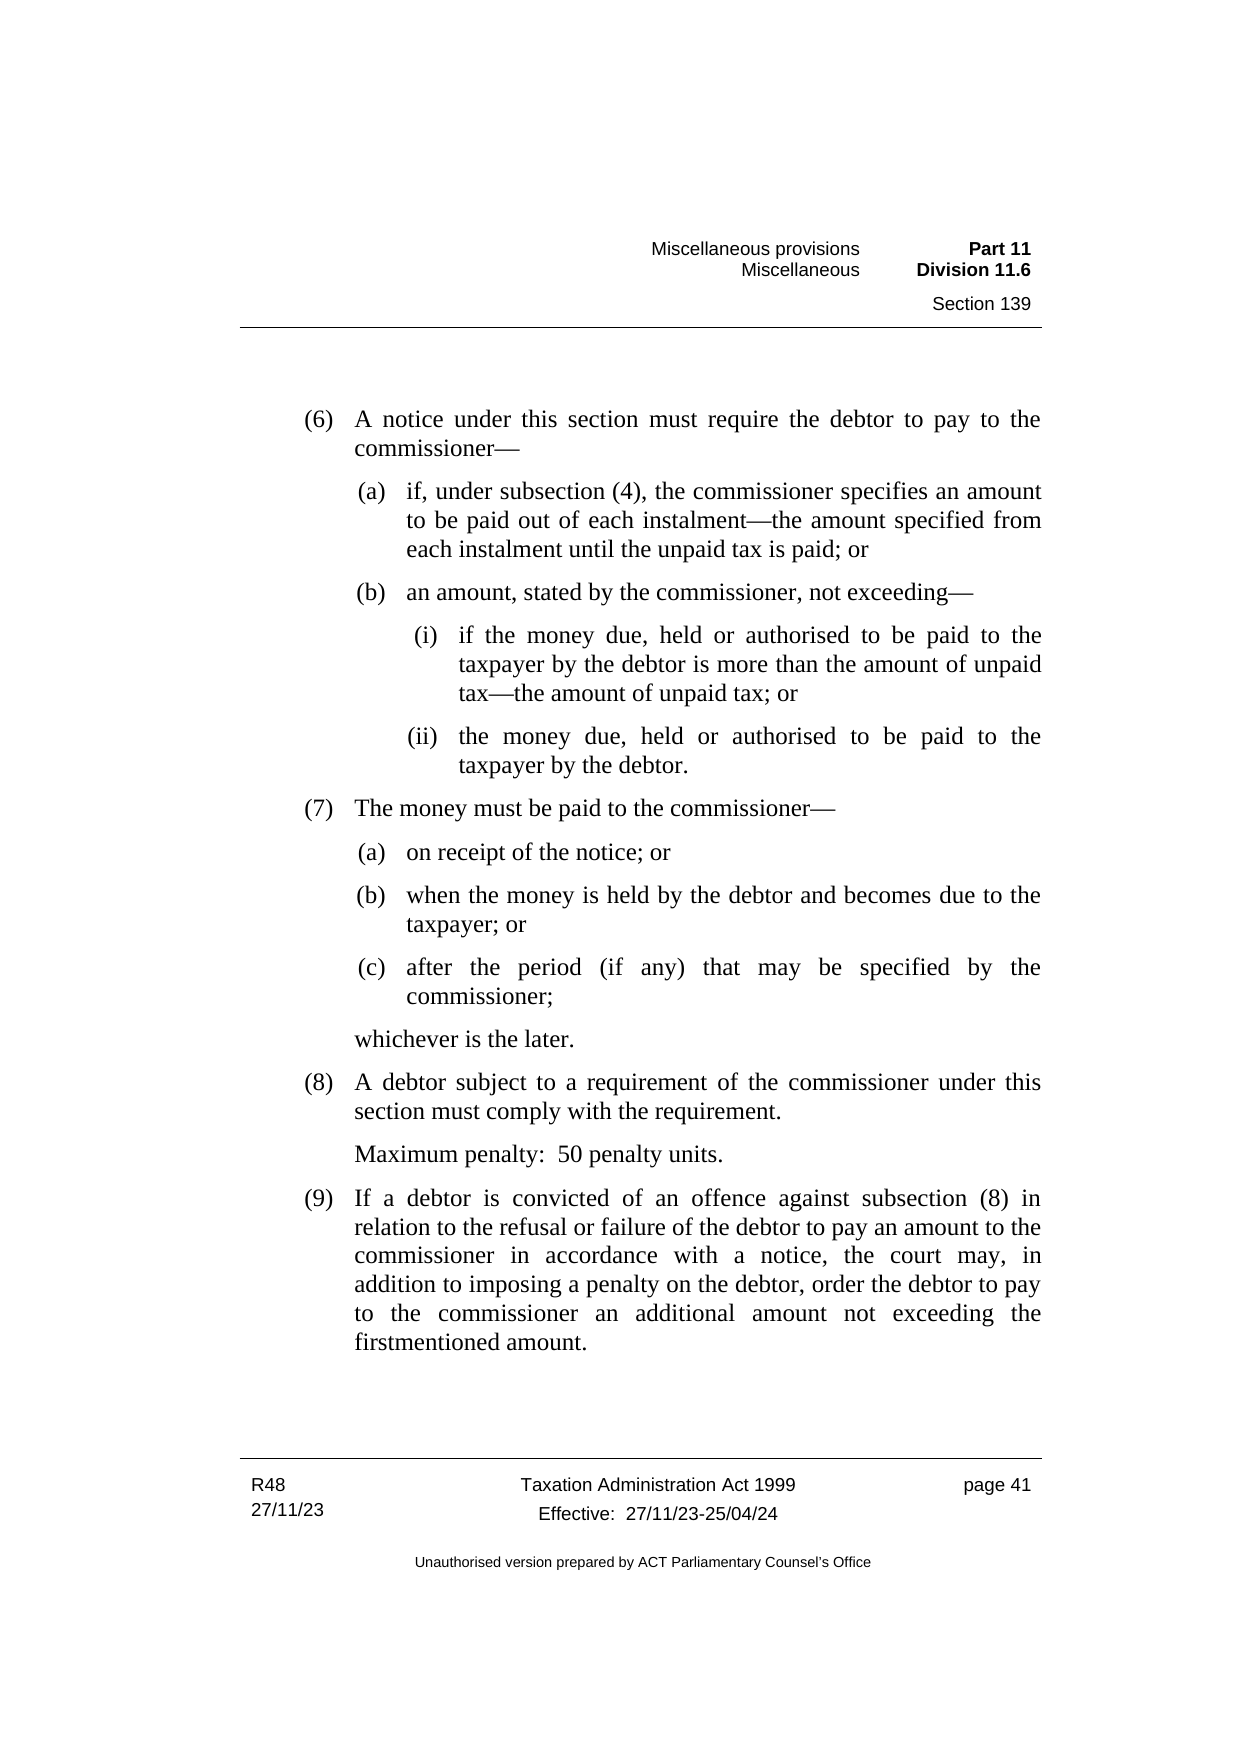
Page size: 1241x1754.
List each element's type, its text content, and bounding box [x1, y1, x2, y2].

text (a) on receipt of the notice; or [239, 837, 1042, 865]
text (i) if the money due, held or authorised to be paid to the taxpayer by the debtor is more than the amount of unpaid tax—the amount of unpaid tax; or [239, 620, 1042, 707]
text (9) If a debtor is convicted of an offence against subsection (8) in relation to the refusal or failure of the debtor to pay an amount to the commissioner in accordance with a notice, the court may, in addition to imposing a penalty on the debtor, order the debtor to pay to the commissioner an additional amount not exceeding the firstmentioned amount. [239, 1183, 1042, 1355]
text (b) when the money is held by the debtor and becomes due to the taxpayer; or [239, 880, 1042, 937]
text Maximum penalty: 50 penalty units. [354, 1139, 1042, 1168]
text (6) A notice under this section must require the debtor to pay to the commissioner— [239, 404, 1042, 462]
text (b) an amount, stated by the commissioner, not exceeding— [239, 577, 1042, 606]
text (8) A debtor subject to a requirement of the commissioner under this section must comply with the requirement. [239, 1067, 1042, 1125]
text whichever is the later. [354, 1024, 1042, 1053]
text (7) The money must be paid to the commissioner— [239, 793, 1042, 822]
text (a) if, under subsection (4), the commissioner specifies an amount to be paid out of each instalment—the amount specified from each instalment until the unpaid tax is paid; or [239, 476, 1042, 562]
text (c) after the period (if any) that may be specified by the commissioner; [239, 952, 1042, 1009]
text (ii) the money due, held or authorised to be paid to the taxpayer by the debtor. [239, 721, 1042, 779]
